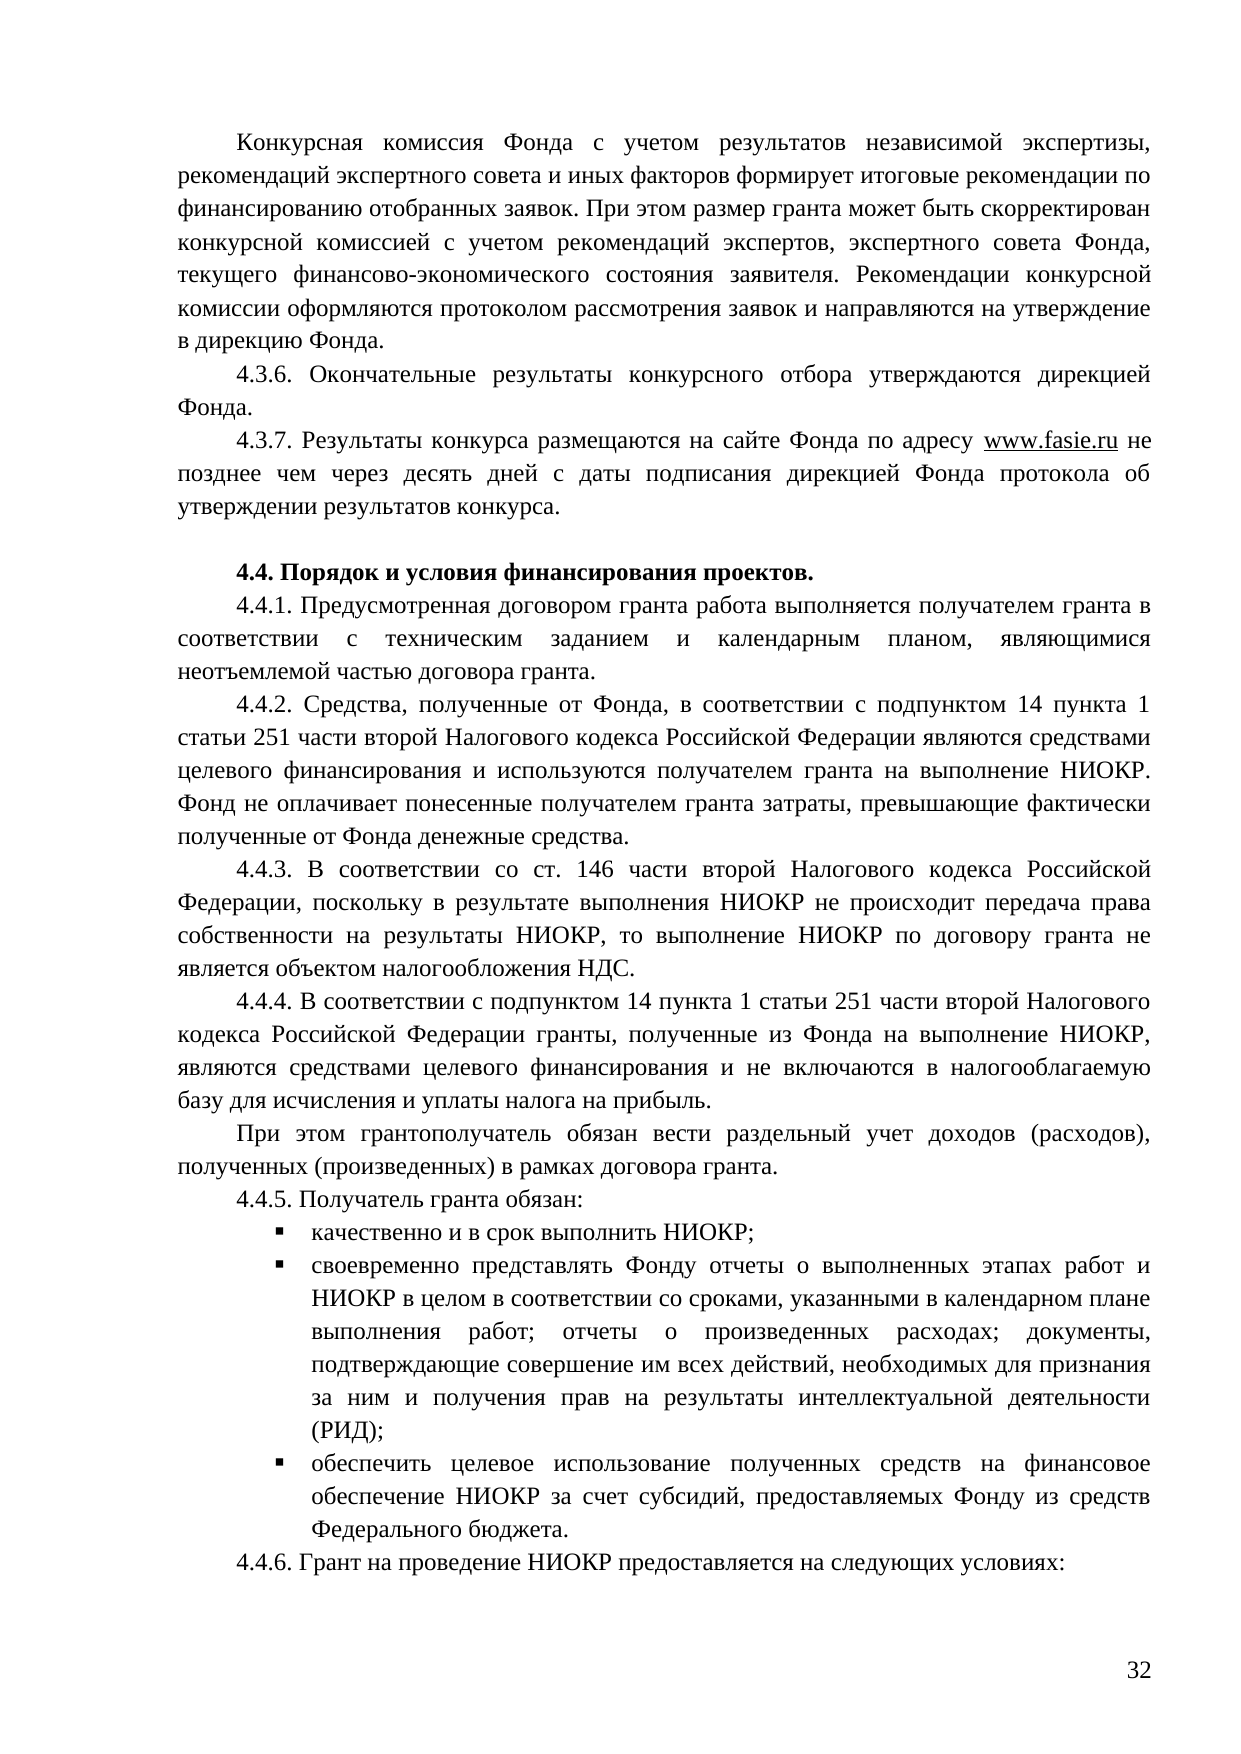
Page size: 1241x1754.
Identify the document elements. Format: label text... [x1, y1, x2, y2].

text 4.4.4. В соответствии с подпунктом 14 пункта 1 статьи 251 части второй Налогового кодекса Российской Федерации гранты, полученные из Фонда на выполнение НИОКР, являются средствами целевого финансирования и не включаются в налогооблагаемую базу для исчисления и уплаты налога на прибыль. [177, 986, 1152, 1114]
text 4.4.3. В соответствии со ст. 146 части второй Налогового кодекса Российской Федерации, поскольку в результате выполнения НИОКР не происходит передача права собственности на результаты НИОКР, то выполнение НИОКР по договору гранта не является объектом налогообложения НДС. [177, 854, 1152, 982]
text 4.4.1. Предусмотренная договором гранта работа выполняется получателем гранта в соответствии с техническим заданием и календарным планом, являющимися неотъемлемой частью договора гранта. [177, 590, 1152, 684]
text 4.4.2. Средства, полученные от Фонда, в соответствии с подпунктом 14 пункта 1 статьи 251 части второй Налогового кодекса Российской Федерации являются средствами целевого финансирования и используются получателем гранта на выполнение НИОКР. Фонд не оплачивает понесенные получателем гранта затраты, превышающие фактически полученные от Фонда денежные средства. [177, 689, 1152, 850]
list обеспечить целевое использование полученных средств на финансовое обеспечение НИОКР за счет субсидий, предоставляемых Фонду из средств Федерального бюджета. [274, 1448, 1152, 1543]
list качественно и в срок выполнить НИОКР; [274, 1217, 1152, 1246]
text 4.4.5. Получатель гранта обязан: [177, 1184, 1152, 1213]
text 4.4. Порядок и условия финансирования проектов. [177, 557, 1152, 586]
text Конкурсная комиссия Фонда с учетом результатов независимой экспертизы, рекомендаций экспертного совета и иных факторов формирует итоговые рекомендации по финансированию отобранных заявок. При этом размер гранта может быть скорректирован конкурсной комиссией с учетом рекомендаций экспертов, экспертного совета Фонда, текущего финансово-экономического состояния заявителя. Рекомендации конкурсной комиссии оформляются протоколом рассмотрения заявок и направляются на утверждение в дирекцию Фонда. [177, 127, 1152, 354]
text 4.3.6. Окончательные результаты конкурсного отбора утверждаются дирекцией Фонда. [177, 359, 1152, 420]
text 4.4.6. Грант на проведение НИОКР предоставляется на следующих условиях: [177, 1547, 1152, 1576]
text 4.3.7. Результаты конкурса размещаются на сайте Фонда по адресу www.fasie.ru не позднее чем через десять дней с даты подписания дирекцией Фонда протокола об утверждении результатов конкурса. [177, 425, 1152, 519]
text При этом грантополучатель обязан вести раздельный учет доходов (расходов), полученных (произведенных) в рамках договора гранта. [177, 1118, 1152, 1180]
list своевременно представлять Фонду отчеты о выполненных этапах работ и НИОКР в целом в соответствии со сроками, указанными в календарном плане выполнения работ; отчеты о произведенных расходах; документы, подтверждающие совершение им всех действий, необходимых для признания за ним и получения прав на результаты интеллектуальной деятельности (РИД); [274, 1250, 1152, 1444]
